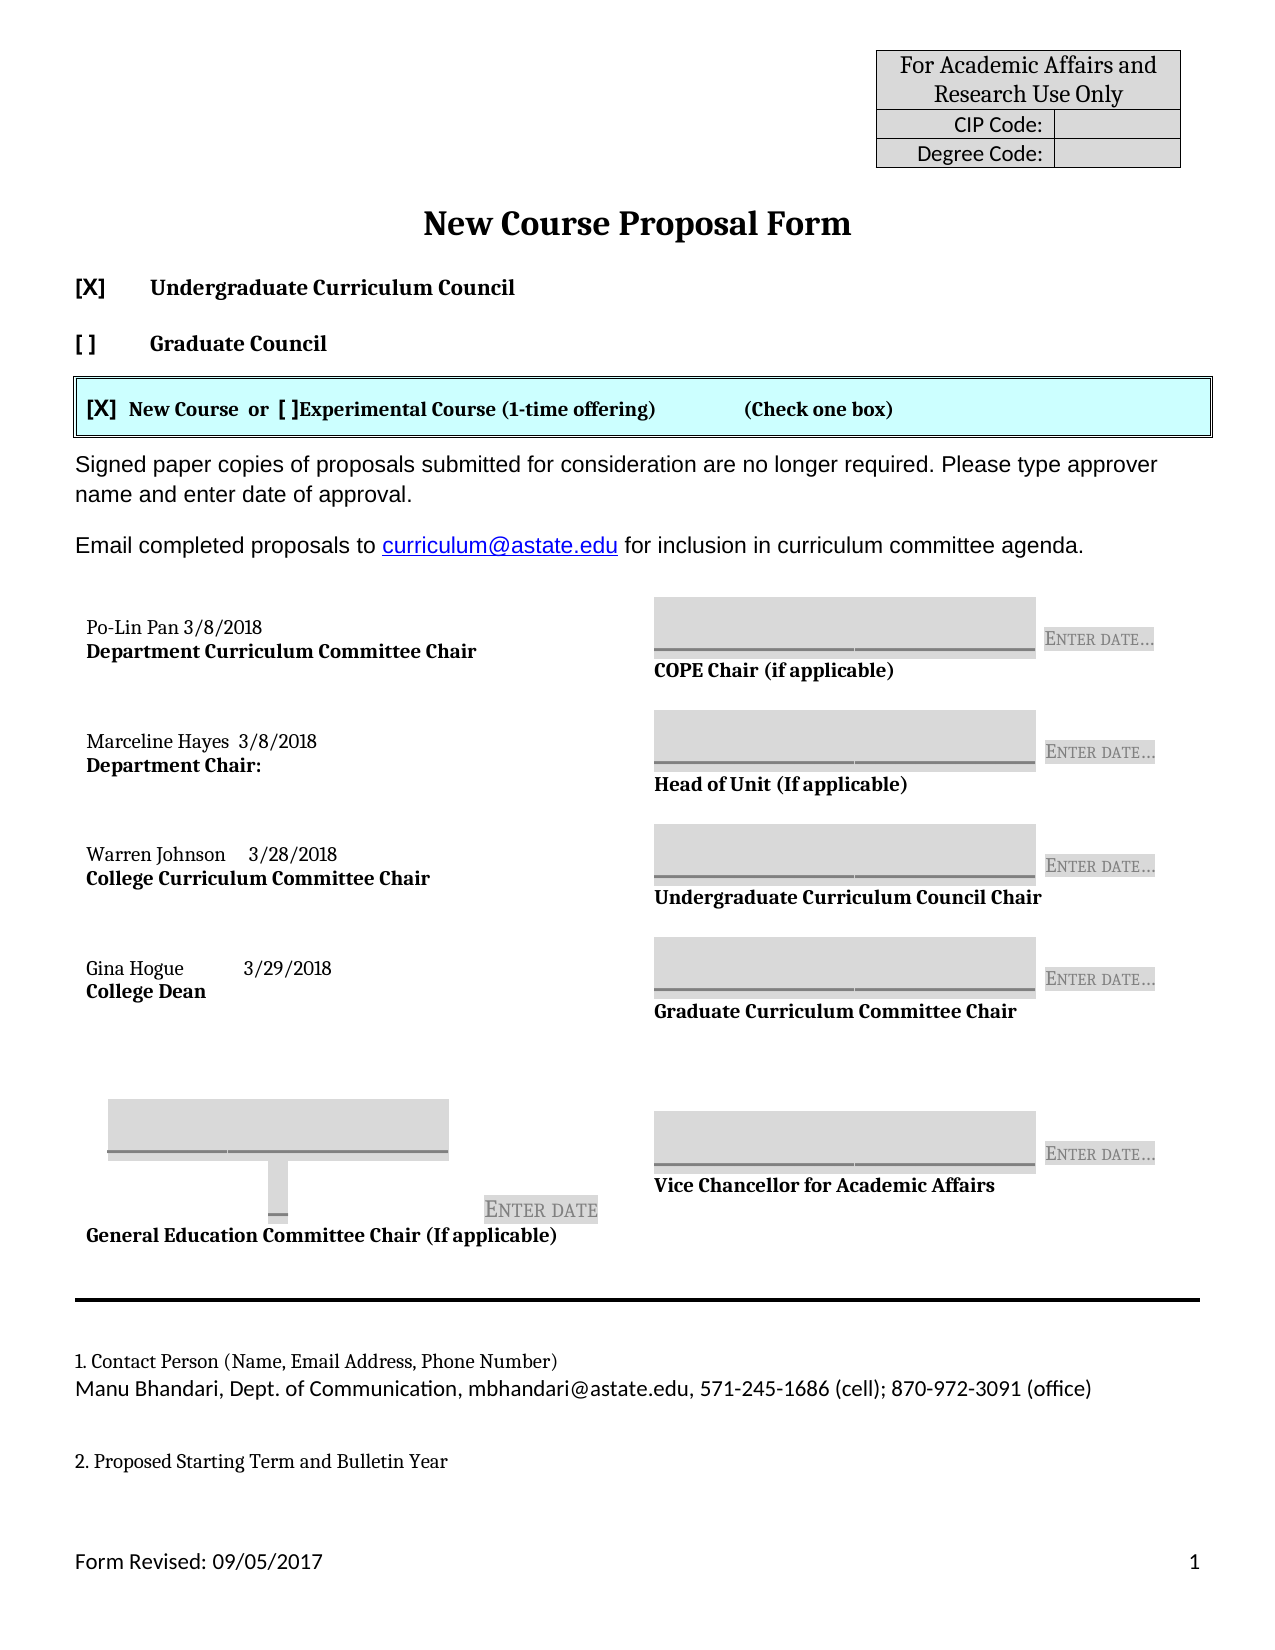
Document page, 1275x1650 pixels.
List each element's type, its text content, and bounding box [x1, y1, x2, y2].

text Email completed proposals to curriculum@astate.edu for inclusion in curriculum committee agenda. [75, 532, 1200, 558]
table_cell College Dean [75, 924, 643, 1037]
table_cell [1055, 110, 1180, 138]
table_cell General Education Committee Chair (If applicable) [75, 1037, 643, 1272]
table_cell CIP Code: [877, 110, 1054, 138]
text [X] Undergraduate Curriculum Council [75, 271, 1200, 302]
table_header [X] New Course or [ ]Experimental Course (1-time offering) (Check one box) [77, 379, 1210, 435]
table_header Department Curriculum Committee Chair [75, 583, 643, 697]
table_cell Graduate Curriculum Committee Chair [643, 924, 1211, 1037]
table_cell Undergraduate Curriculum Council Chair [643, 810, 1211, 923]
table_header For Academic Affairs and Research Use Only [877, 51, 1180, 109]
text 1. Contact Person (Name, Email Address, Phone Number) [75, 1350, 1200, 1374]
table_cell [1055, 139, 1180, 167]
text New Course Proposal Form [75, 203, 1200, 244]
table_cell Vice Chancellor for Academic Affairs [643, 1037, 1211, 1272]
table_cell Degree Code: [877, 139, 1054, 167]
table_cell Department Chair: [75, 697, 643, 810]
table_cell College Curriculum Committee Chair [75, 810, 643, 923]
text 2. Proposed Starting Term and Bulletin Year [75, 1450, 1200, 1474]
text [ ] Graduate Council [75, 327, 1200, 359]
table_cell Head of Unit (If applicable) [643, 697, 1211, 810]
table_header COPE Chair (if applicable) [643, 583, 1211, 697]
text Signed paper copies of proposals submitted for consideration are no longer required. Please type approver name and enter date of approval. [75, 451, 1200, 507]
